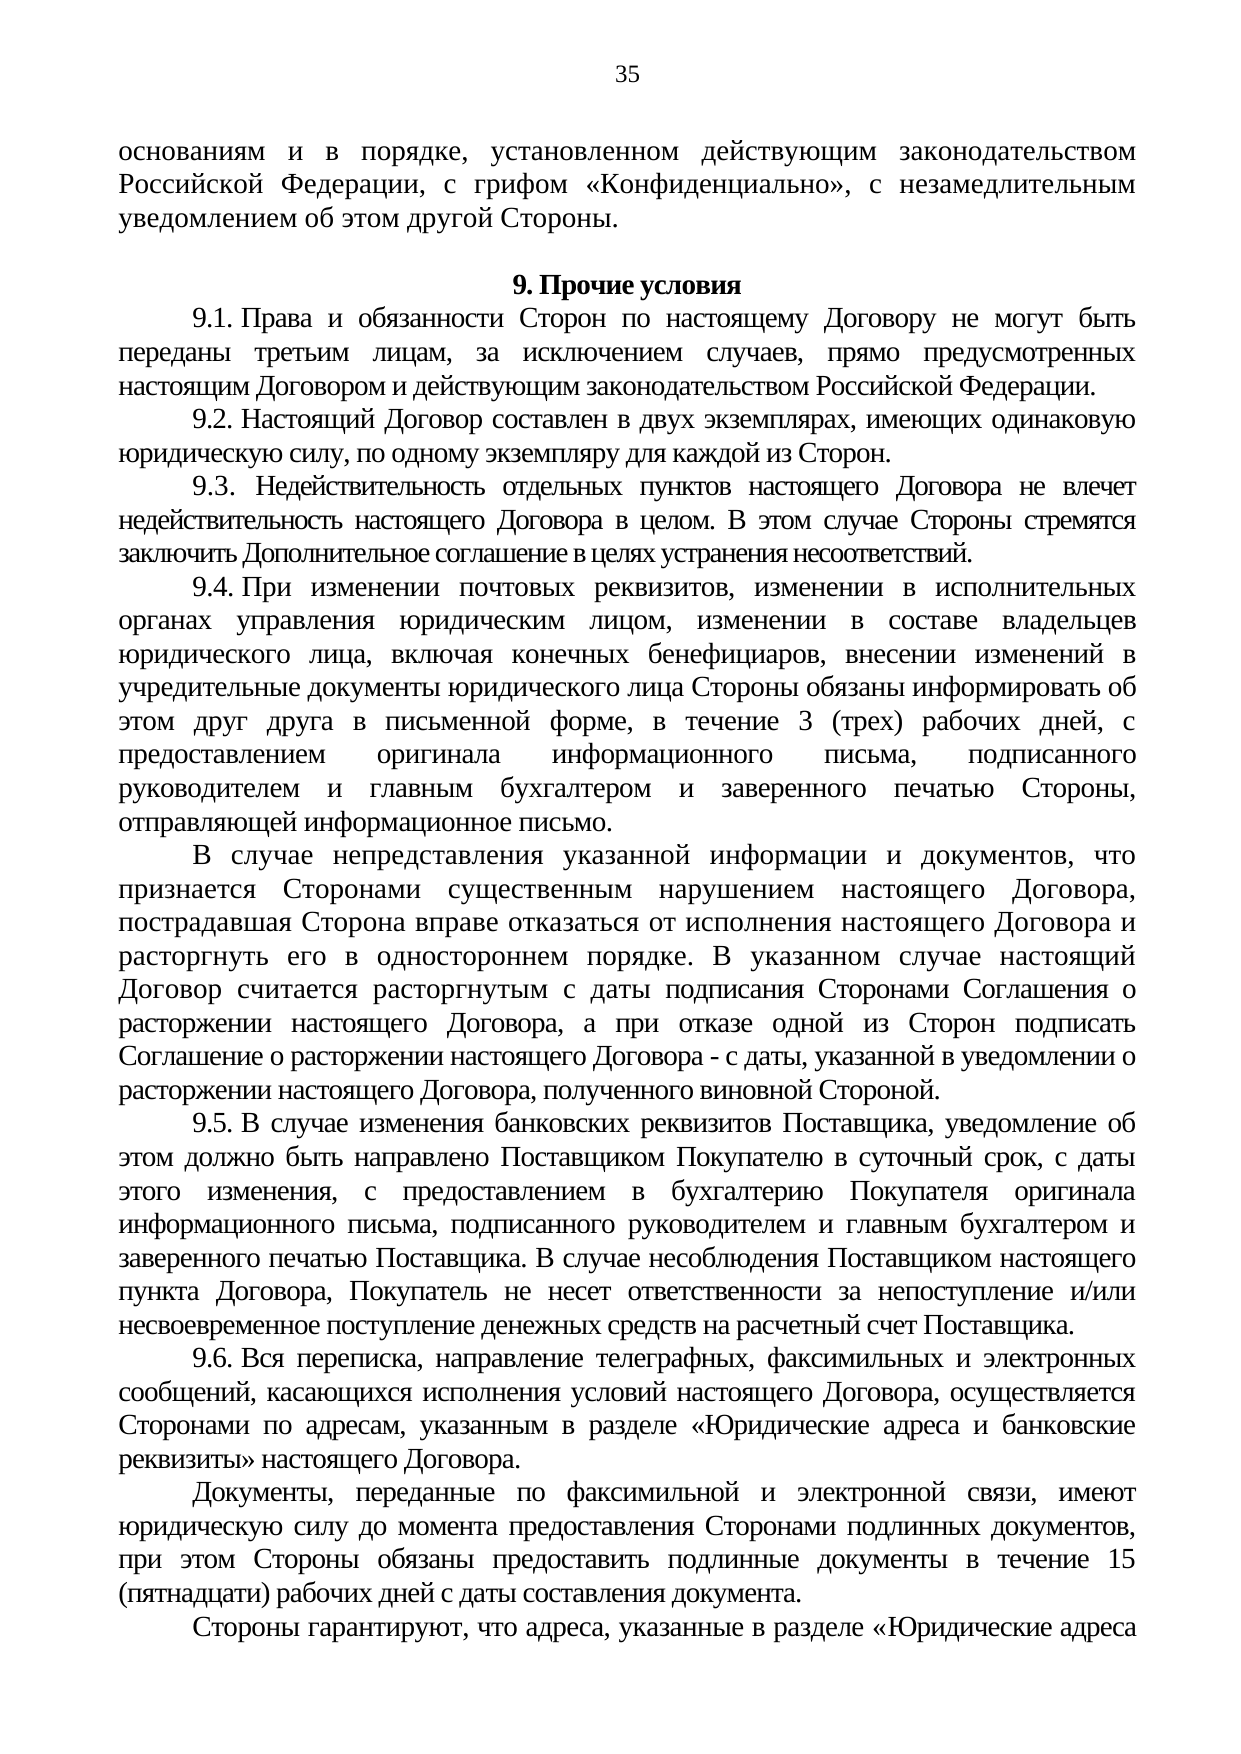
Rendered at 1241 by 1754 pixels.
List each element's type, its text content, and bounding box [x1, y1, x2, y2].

text 9.2. Настоящий Договор составлен в двух экземплярах, имеющих одинаковую юридическую силу, по одному экземпляру для каждой из Сторон. [118, 401, 1137, 468]
text 9.4. При изменении почтовых реквизитов, изменении в исполнительных органах управления юридическим лицом, изменении в составе владельцев юридического лица, включая конечных бенефициаров, внесении изменений в учредительные документы юридического лица Стороны обязаны информировать об этом друг друга в письменной форме, в течение 3 (трех) рабочих дней, с предоставлением оригинала информационного письма, подписанного руководителем и главным бухгалтером и заверенного печатью Стороны, отправляющей информационное письмо. [118, 569, 1137, 837]
text 9.6. Вся переписка, направление телеграфных, факсимильных и электронных сообщений, касающихся исполнения условий настоящего Договора, осуществляется Сторонами по адресам, указанным в разделе «Юридические адреса и банковские реквизиты» настоящего Договора. [118, 1340, 1137, 1474]
text Документы, переданные по факсимильной и электронной связи, имеют юридическую силу до момента предоставления Сторонами подлинных документов, при этом Стороны обязаны предоставить подлинные документы в течение 15 (пятнадцати) рабочих дней с даты составления документа. [118, 1474, 1137, 1609]
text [118, 1609, 1137, 1642]
text 9.5. В случае изменения банковских реквизитов Поставщика, уведомление об этом должно быть направлено Поставщиком Покупателю в суточный срок, с даты этого изменения, с предоставлением в бухгалтерию Покупателя оригинала информационного письма, подписанного руководителем и главным бухгалтером и заверенного печатью Поставщика. В случае несоблюдения Поставщиком настоящего пункта Договора, Покупатель не несет ответственности за непоступление и/или несвоевременное поступление денежных средств на расчетный счет Поставщика. [118, 1106, 1137, 1340]
text 9.1. Права и обязанности Сторон по настоящему Договору не могут быть переданы третьим лицам, за исключением случаев, прямо предусмотренных настоящим Договором и действующим законодательством Российской Федерации. [118, 301, 1137, 401]
text 9.3. Недействительность отдельных пунктов настоящего Договора не влечет недействительность настоящего Договора в целом. В этом случае Стороны стремятся заключить Дополнительное соглашение в целях устранения несоответствий. [118, 468, 1137, 569]
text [118, 133, 1137, 233]
text 9. Прочие условия [118, 267, 1137, 301]
text В случае непредставления указанной информации и документов, что признается Сторонами существенным нарушением настоящего Договора, пострадавшая Сторона вправе отказаться от исполнения настоящего Договора и расторгнуть его в одностороннем порядке. В указанном случае настоящий Договор считается расторгнутым с даты подписания Сторонами Соглашения о расторжении настоящего Договора, а при отказе одной из Сторон подписать Соглашение о расторжении настоящего Договора - с даты, указанной в уведомлении о расторжении настоящего Договора, полученного виновной Стороной. [118, 837, 1137, 1106]
